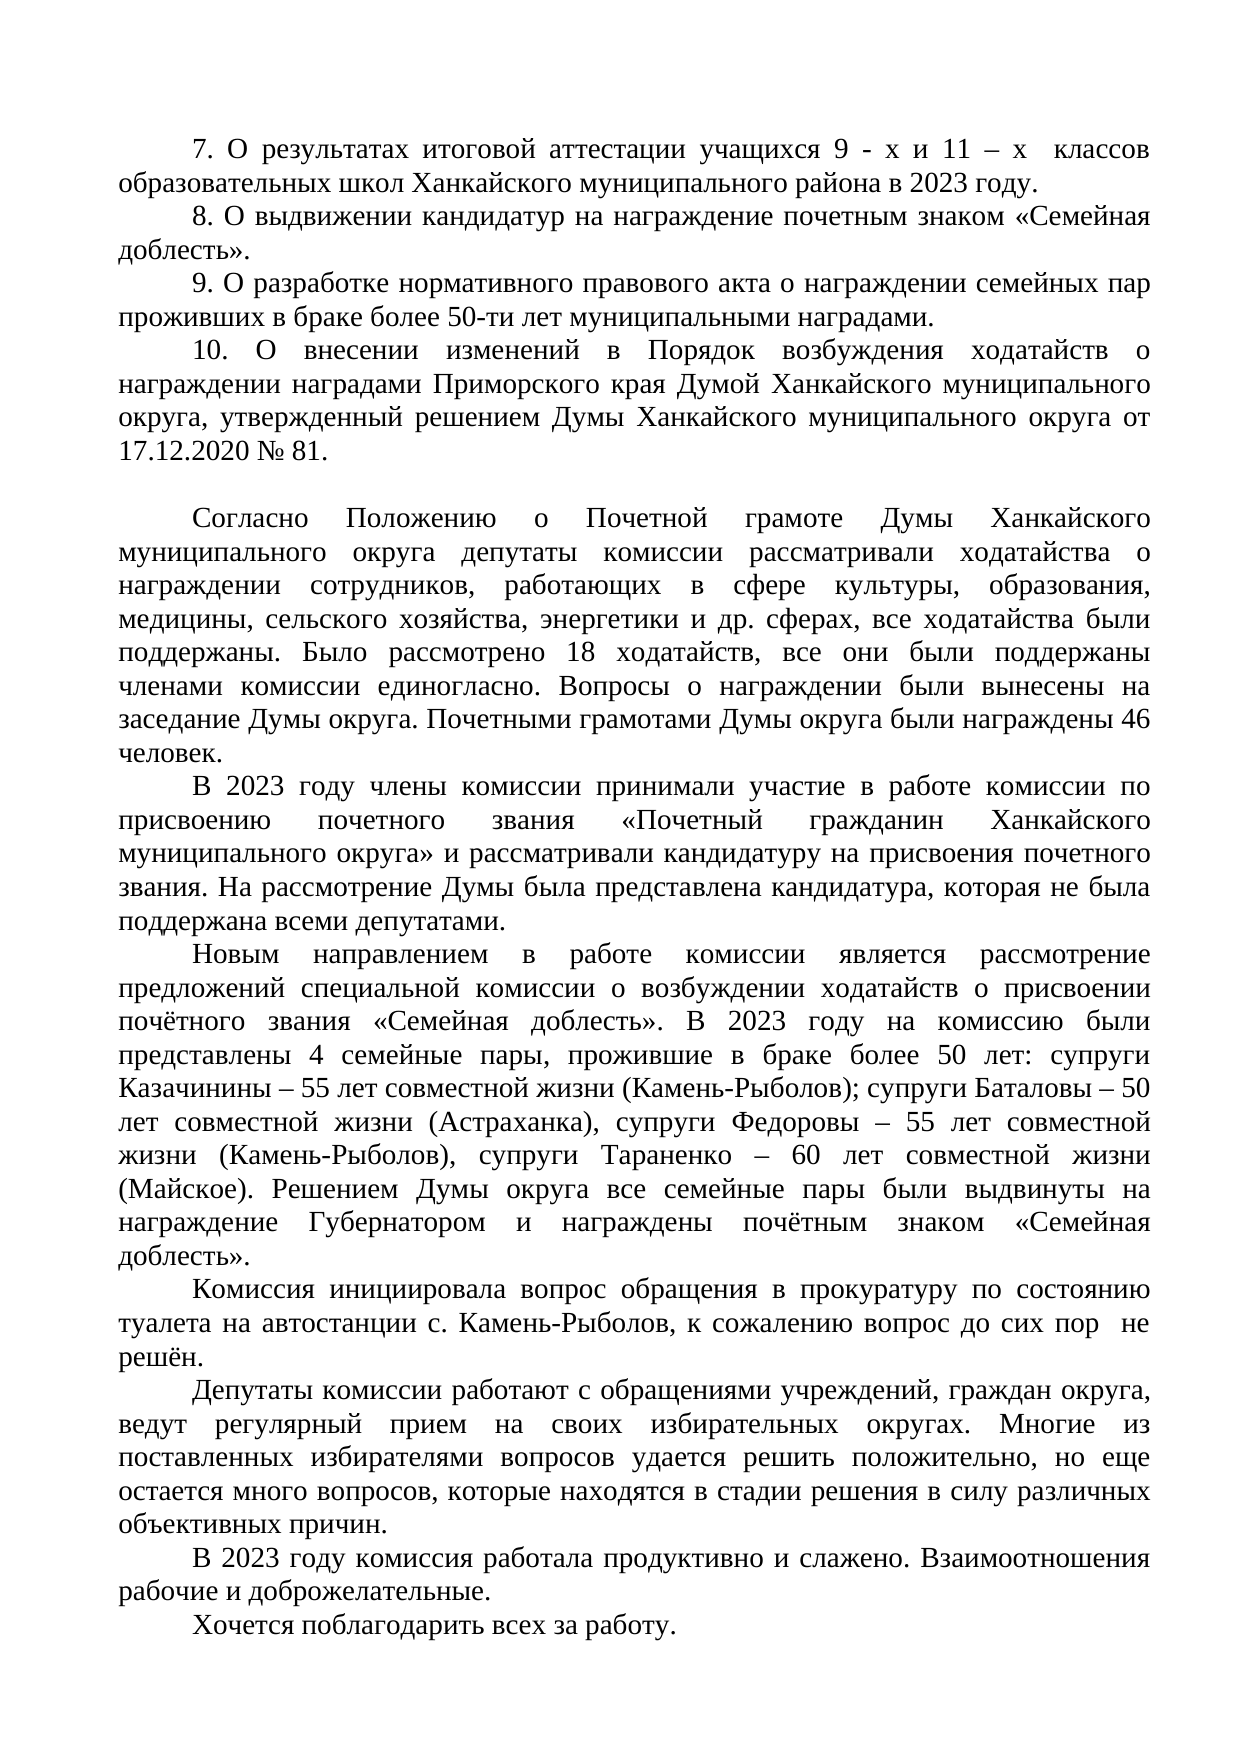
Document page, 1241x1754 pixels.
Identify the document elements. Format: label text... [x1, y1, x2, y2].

text 9. О разработке нормативного правового акта о награждении семейных пар проживших в браке более 50-ти лет муниципальными наградами. [118, 265, 1152, 332]
text 10. О внесении изменений в Порядок возбуждения ходатайств о награждении наградами Приморского края Думой Ханкайского муниципального округа, утвержденный решением Думы Ханкайского муниципального округа от 17.12.2020 № 81. [118, 332, 1152, 467]
text 7. О результатах итоговой аттестации учащихся 9 - х и 11 – х классов образовательных школ Ханкайского муниципального района в 2023 году. [118, 131, 1152, 198]
text Согласно Положению о Почетной грамоте Думы Ханкайского муниципального округа депутаты комиссии рассматривали ходатайства о награждении сотрудников, работающих в сфере культуры, образования, медицины, сельского хозяйства, энергетики и др. сферах, все ходатайства были поддержаны. Было рассмотрено 18 ходатайств, все они были поддержаны членами комиссии единогласно. Вопросы о награждении были вынесены на заседание Думы округа. Почетными грамотами Думы округа были награждены 46 человек. [118, 500, 1152, 768]
text 8. О выдвижении кандидатур на награждение почетным знаком «Семейная доблесть». [118, 198, 1152, 265]
text В 2023 году комиссия работала продуктивно и слажено. Взаимоотношения рабочие и доброжелательные. [118, 1540, 1152, 1607]
text Новым направлением в работе комиссии является рассмотрение предложений специальной комиссии о возбуждении ходатайств о присвоении почётного звания «Семейная доблесть». В 2023 году на комиссию были представлены 4 семейные пары, прожившие в браке более 50 лет: супруги Казачинины – 55 лет совместной жизни (Камень-Рыболов); супруги Баталовы – 50 лет совместной жизни (Астраханка), супруги Федоровы – 55 лет совместной жизни (Камень-Рыболов), супруги Тараненко – 60 лет совместной жизни (Майское). Решением Думы округа все семейные пары были выдвинуты на награждение Губернатором и награждены почётным знаком «Семейная доблесть». [118, 936, 1152, 1272]
text Депутаты комиссии работают с обращениями учреждений, граждан округа, ведут регулярный прием на своих избирательных округах. Многие из поставленных избирателями вопросов удается решить положительно, но еще остается много вопросов, которые находятся в стадии решения в силу различных объективных причин. [118, 1372, 1152, 1540]
text Комиссия инициировала вопрос обращения в прокуратуру по состоянию туалета на автостанции с. Камень-Рыболов, к сожалению вопрос до сих пор не решён. [118, 1272, 1152, 1372]
text В 2023 году члены комиссии принимали участие в работе комиссии по присвоению почетного звания «Почетный гражданин Ханкайского муниципального округа» и рассматривали кандидатуру на присвоения почетного звания. На рассмотрение Думы была представлена кандидатура, которая не была поддержана всеми депутатами. [118, 768, 1152, 936]
text Хочется поблагодарить всех за работу. [118, 1607, 1152, 1641]
